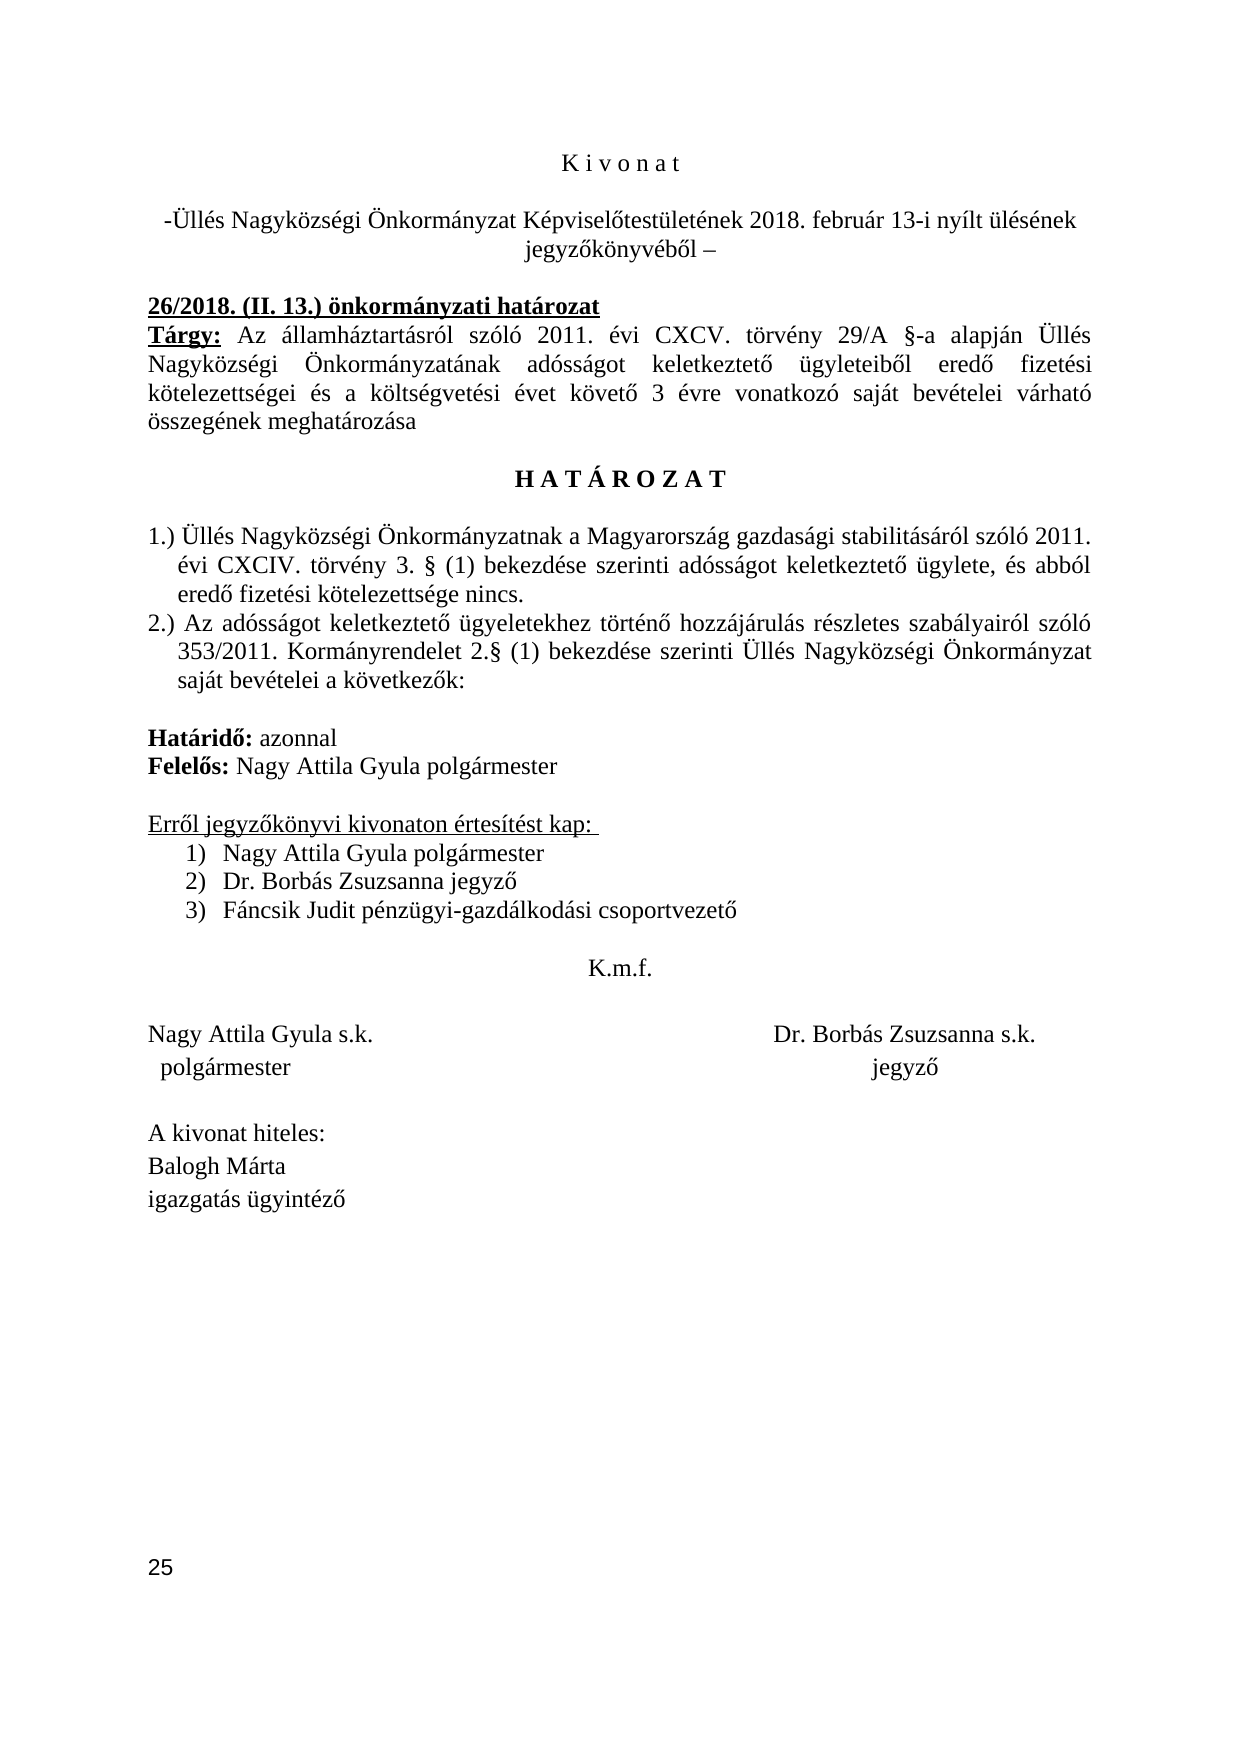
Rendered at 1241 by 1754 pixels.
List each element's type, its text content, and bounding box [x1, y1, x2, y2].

text Balogh Márta [148, 1151, 1093, 1179]
list Dr. Borbás Zsuzsanna jegyző [185, 866, 1093, 895]
text 2.) Az adósságot keletkeztető ügyeletekhez történő hozzájárulás részletes szabályairól szóló 353/2011. Kormányrendelet 2.§ (1) bekezdése szerinti Üllés Nagyközségi Önkormányzat saját bevételei a következők: [148, 608, 1093, 694]
text -Üllés Nagyközségi Önkormányzat Képviselőtestületének 2018. február 13-i nyílt ülésének jegyzőkönyvéből – [148, 205, 1093, 263]
text 1.) Üllés Nagyközségi Önkormányzatnak a Magyarország gazdasági stabilitásáról szóló 2011. évi CXCIV. törvény 3. § (1) bekezdése szerinti adósságot keletkeztető ügylete, és abból eredő fizetési kötelezettsége nincs. [148, 521, 1093, 608]
text Erről jegyzőkönyvi kivonaton értesítést kap: [148, 809, 1093, 838]
list Fáncsik Judit pénzügyi-gazdálkodási csoportvezető [185, 895, 1093, 924]
text igazgatás ügyintéző [148, 1184, 1093, 1212]
list Nagy Attila Gyula polgármester [185, 838, 1093, 866]
text 26/2018. (II. 13.) önkormányzati határozat [148, 291, 1093, 320]
text Felelős: Nagy Attila Gyula polgármester [148, 751, 1093, 780]
text Nagy Attila Gyula s.k. Dr. Borbás Zsuzsanna s.k. [148, 1019, 1093, 1047]
text Tárgy: Az államháztartásról szóló 2011. évi CXCV. törvény 29/A §-a alapján Üllés Nagyközségi Önkormányzatának adósságot keletkeztető ügyleteiből eredő fizetési kötelezettségei és a költségvetési évet követő 3 évre vonatkozó saját bevételei várható összegének meghatározása [148, 320, 1093, 435]
text polgármester jegyző [148, 1052, 1093, 1080]
text K i v o n a t [148, 148, 1093, 176]
text Határidő: azonnal [148, 723, 1093, 751]
text K.m.f. [148, 953, 1093, 981]
text A kivonat hiteles: [148, 1118, 1093, 1146]
text H A T Á R O Z A T [148, 464, 1093, 493]
